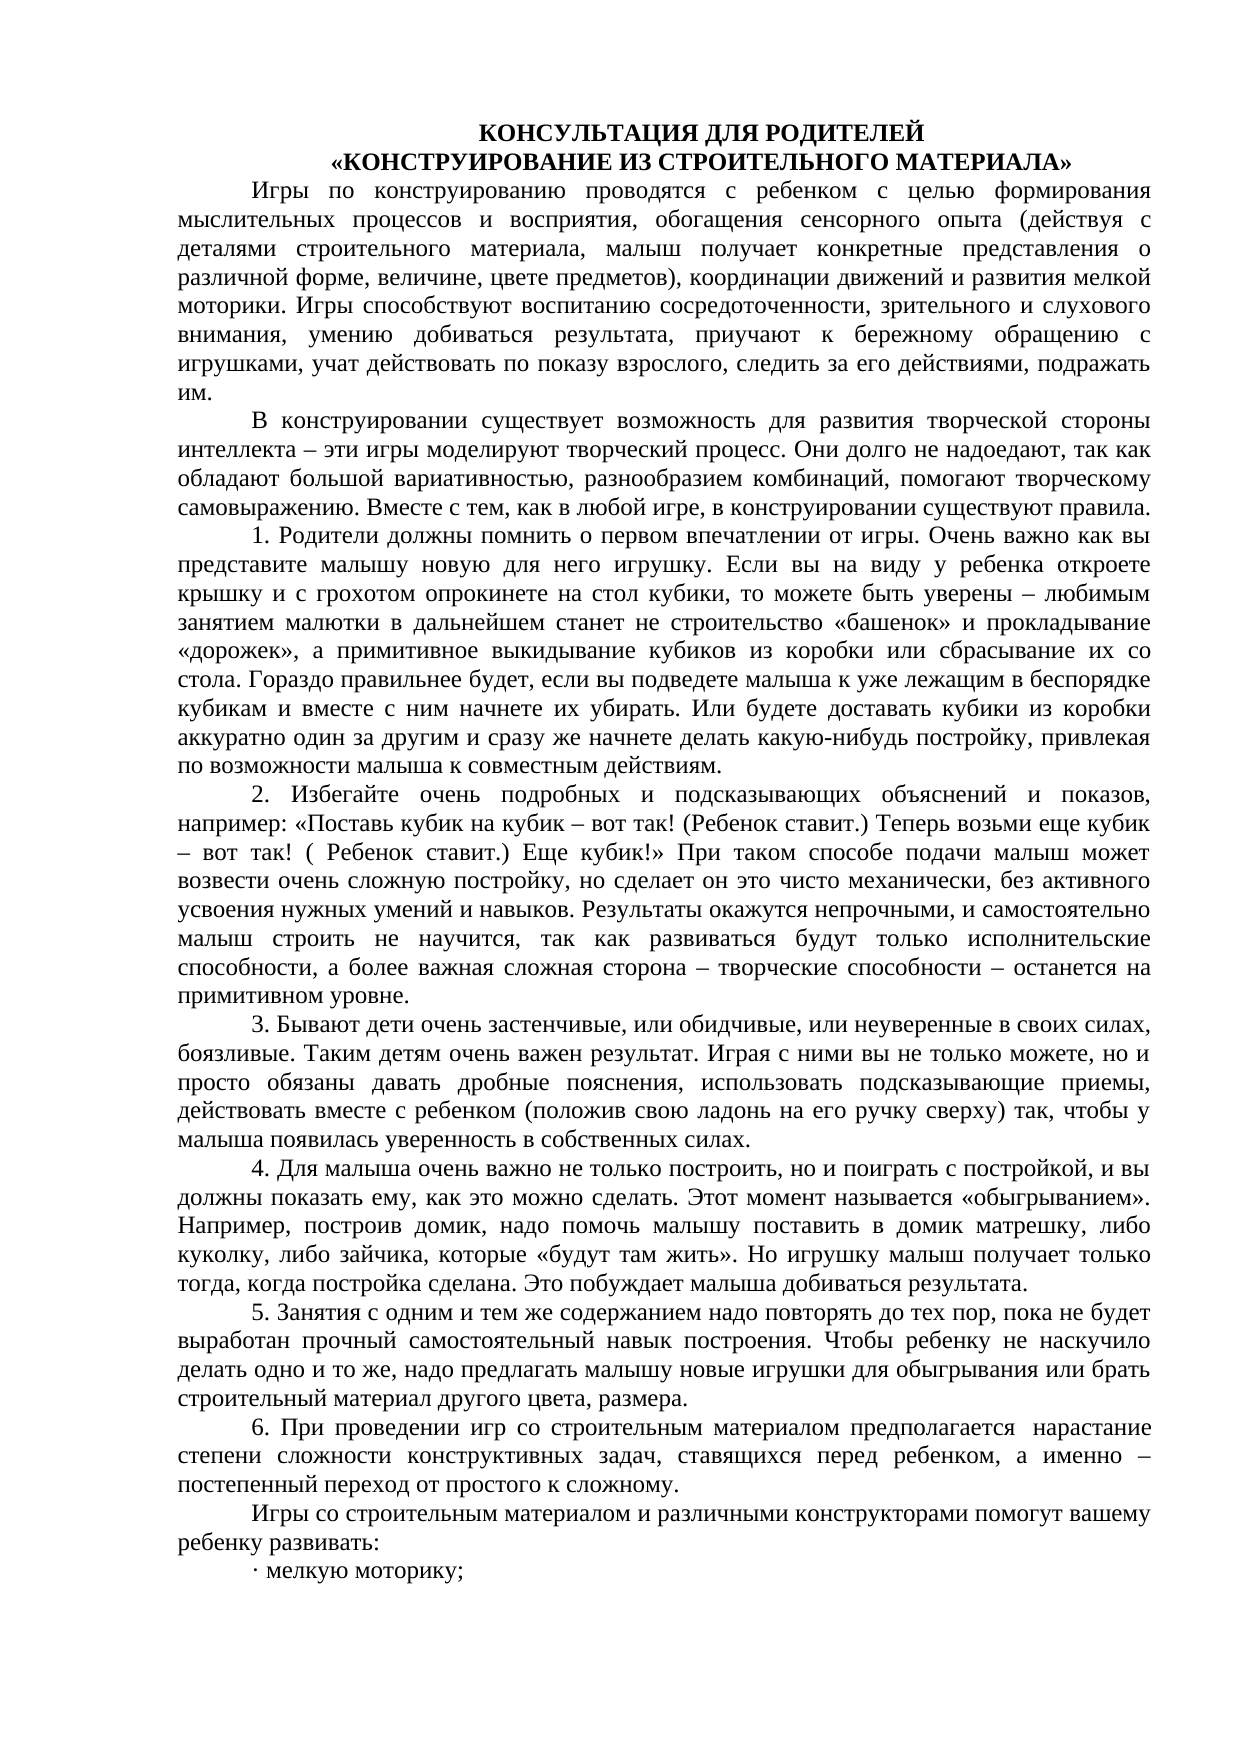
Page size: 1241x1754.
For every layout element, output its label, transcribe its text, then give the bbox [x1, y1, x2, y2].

text 2. Избегайте очень подробных и подсказывающих объяснений и показов, например: «Поставь кубик на кубик – вот так! (Ребенок ставит.) Теперь возьми еще кубик – вот так! ( Ребенок ставит.) Еще кубик!» При таком способе подачи малыш может возвести очень сложную постройку, но сделает он это чисто механически, без активного усвоения нужных умений и навыков. Результаты окажутся непрочными, и самостоятельно малыш строить не научится, так как развиваться будут только исполнительские способности, а более важная сложная сторона – творческие способности – останется на примитивном уровне. [177, 779, 1152, 1009]
text «КОНСТРУИРОВАНИЕ ИЗ СТРОИТЕЛЬНОГО МАТЕРИАЛА» [177, 147, 1152, 176]
text 6. При проведении игр со строительным материалом предполагается нарастание степени сложности конструктивных задач, ставящихся перед ребенком, а именно – постепенный переход от простого к сложному. [177, 1412, 1152, 1498]
text 3. Бывают дети очень застенчивые, или обидчивые, или неуверенные в своих силах, боязливые. Таким детям очень важен результат. Играя с ними вы не только можете, но и просто обязаны давать дробные пояснения, использовать подсказывающие приемы, действовать вместе с ребенком (положив свою ладонь на его ручку сверху) так, чтобы у малыша появилась уверенность в собственных силах. [177, 1009, 1152, 1153]
text КОНСУЛЬТАЦИЯ ДЛЯ РОДИТЕЛЕЙ [177, 118, 1152, 147]
text Игры со строительным материалом и различными конструкторами помогут вашему ребенку развивать: [177, 1498, 1152, 1556]
text 4. Для малыша очень важно не только построить, но и поиграть с постройкой, и вы должны показать ему, как это можно сделать. Этот момент называется «обыгрыванием». Например, построив домик, надо помочь малышу поставить в домик матрешку, либо куколку, либо зайчика, которые «будут там жить». Но игрушку малыш получает только тогда, когда постройка сделана. Это побуждает малыша добиваться результата. [177, 1153, 1152, 1297]
text Игры по конструированию проводятся с ребенком с целью формирования мыслительных процессов и восприятия, обогащения сенсорного опыта (действуя с деталями строительного материала, малыш получает конкретные представления о различной форме, величине, цвете предметов), координации движений и развития мелкой моторики. Игры способствуют воспитанию сосредоточенности, зрительного и слухового внимания, умению добиваться результата, приучают к бережному обращению с игрушками, учат действовать по показу взрослого, следить за его действиями, подражать им. [177, 176, 1152, 406]
text · мелкую моторику; [177, 1556, 1152, 1584]
text В конструировании существует возможность для развития творческой стороны интеллекта – эти игры моделируют творческий процесс. Они долго не надоедают, так как обладают большой вариативностью, разнообразием комбинаций, помогают творческому самовыражению. Вместе с тем, как в любой игре, в конструировании существуют правила. [177, 406, 1152, 521]
text 5. Занятия с одним и тем же содержанием надо повторять до тех пор, пока не будет выработан прочный самостоятельный навык построения. Чтобы ребенку не наскучило делать одно и то же, надо предлагать малышу новые игрушки для обыгрывания или брать строительный материал другого цвета, размера. [177, 1297, 1152, 1412]
text 1. Родители должны помнить о первом впечатлении от игры. Очень важно как вы представите малышу новую для него игрушку. Если вы на виду у ребенка откроете крышку и с грохотом опрокинете на стол кубики, то можете быть уверены – любимым занятием малютки в дальнейшем станет не строительство «башенок» и прокладывание «дорожек», а примитивное выкидывание кубиков из коробки или сбрасывание их со стола. Гораздо правильнее будет, если вы подведете малыша к уже лежащим в беспорядке кубикам и вместе с ним начнете их убирать. Или будете доставать кубики из коробки аккуратно один за другим и сразу же начнете делать какую-нибудь постройку, привлекая по возможности малыша к совместным действиям. [177, 521, 1152, 779]
